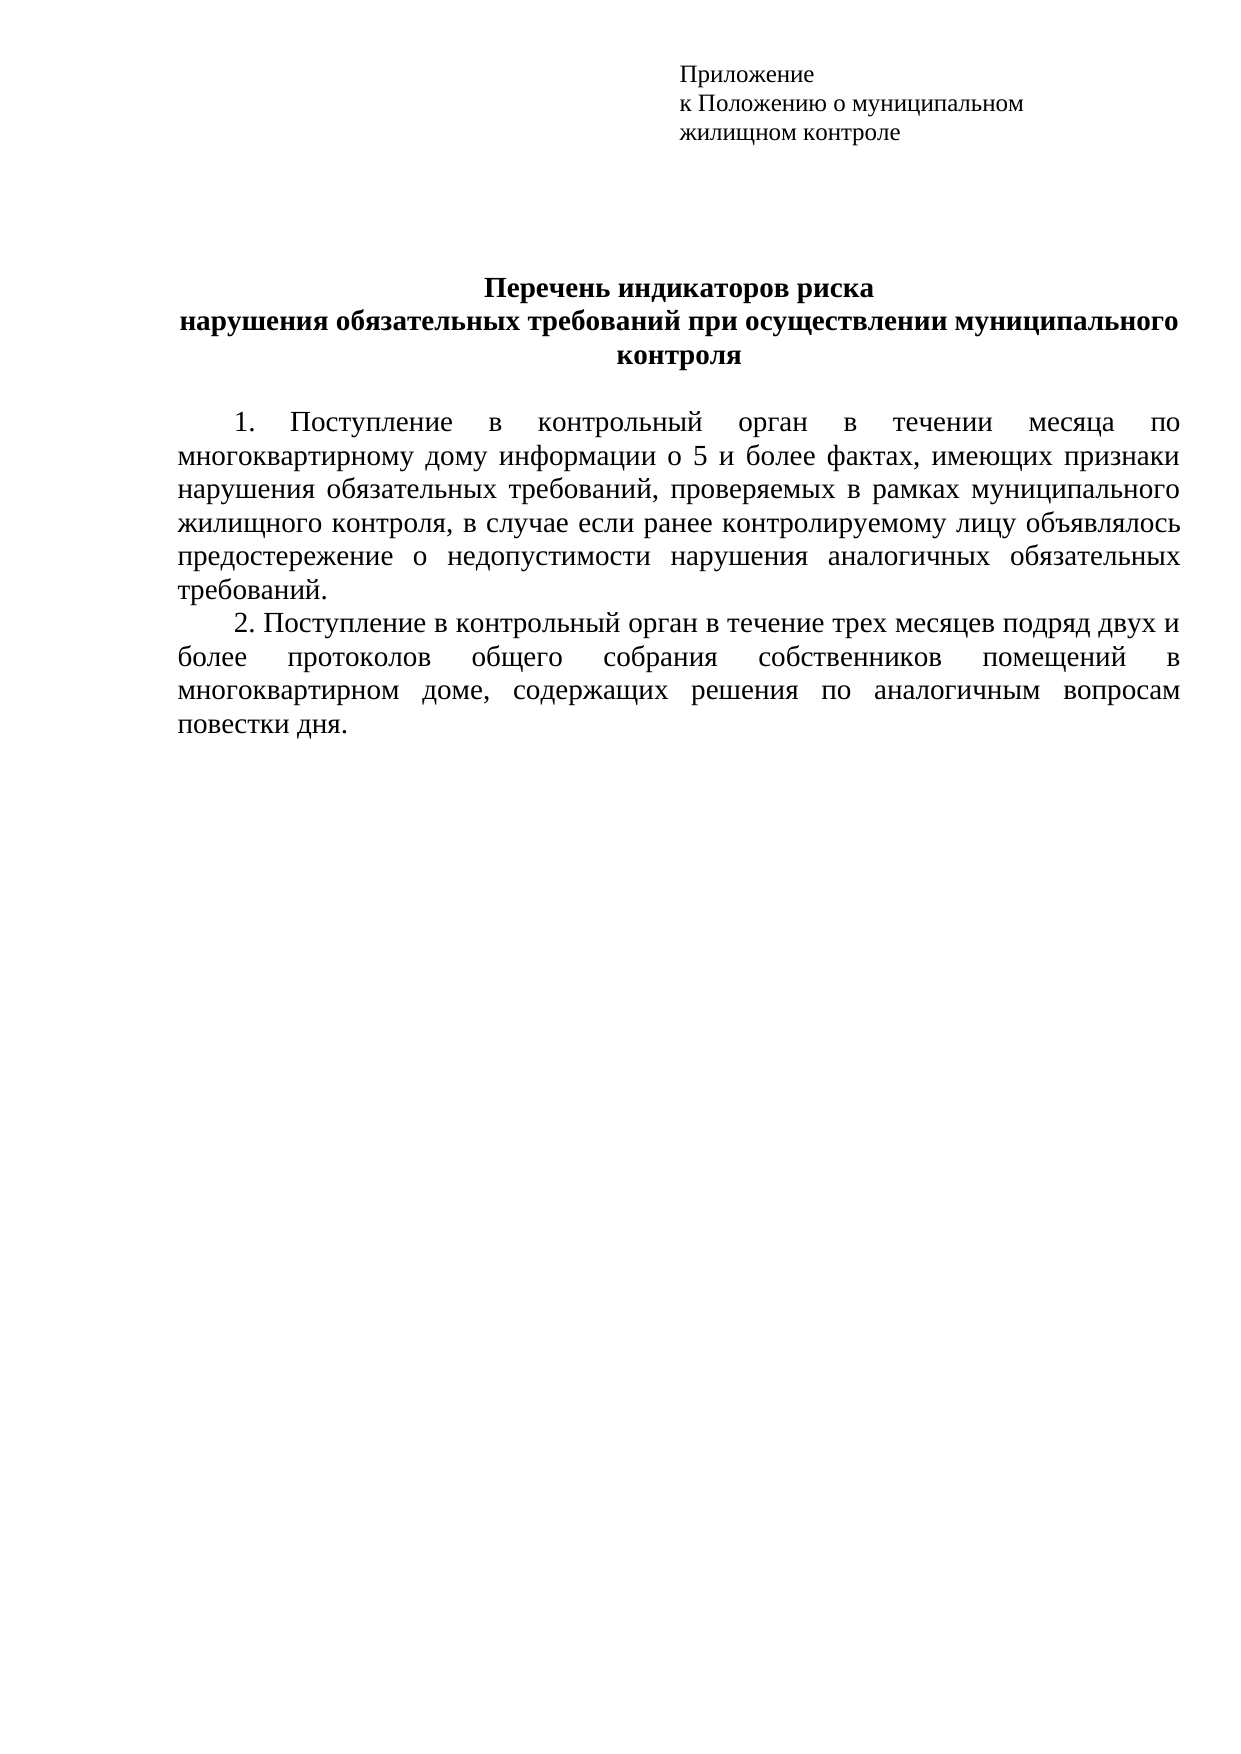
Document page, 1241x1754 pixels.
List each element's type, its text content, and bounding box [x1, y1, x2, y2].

text нарушения обязательных требований при осуществлении муниципального контроля [177, 303, 1181, 371]
text жилищном контроле [679, 117, 1181, 145]
text Перечень индикаторов риска [177, 270, 1181, 303]
text Приложение [679, 59, 1181, 88]
text к Положению о муниципальном [679, 88, 1181, 117]
text 2. Поступление в контрольный орган в течение трех месяцев подряд двух и более протоколов общего собрания собственников помещений в многоквартирном доме, содержащих решения по аналогичным вопросам повестки дня. [177, 605, 1181, 739]
text 1. Поступление в контрольный орган в течении месяца по многоквартирному дому информации о 5 и более фактах, имеющих признаки нарушения обязательных требований, проверяемых в рамках муниципального жилищного контроля, в случае если ранее контролируемому лицу объявлялось предостережение о недопустимости нарушения аналогичных обязательных требований. [177, 404, 1181, 605]
